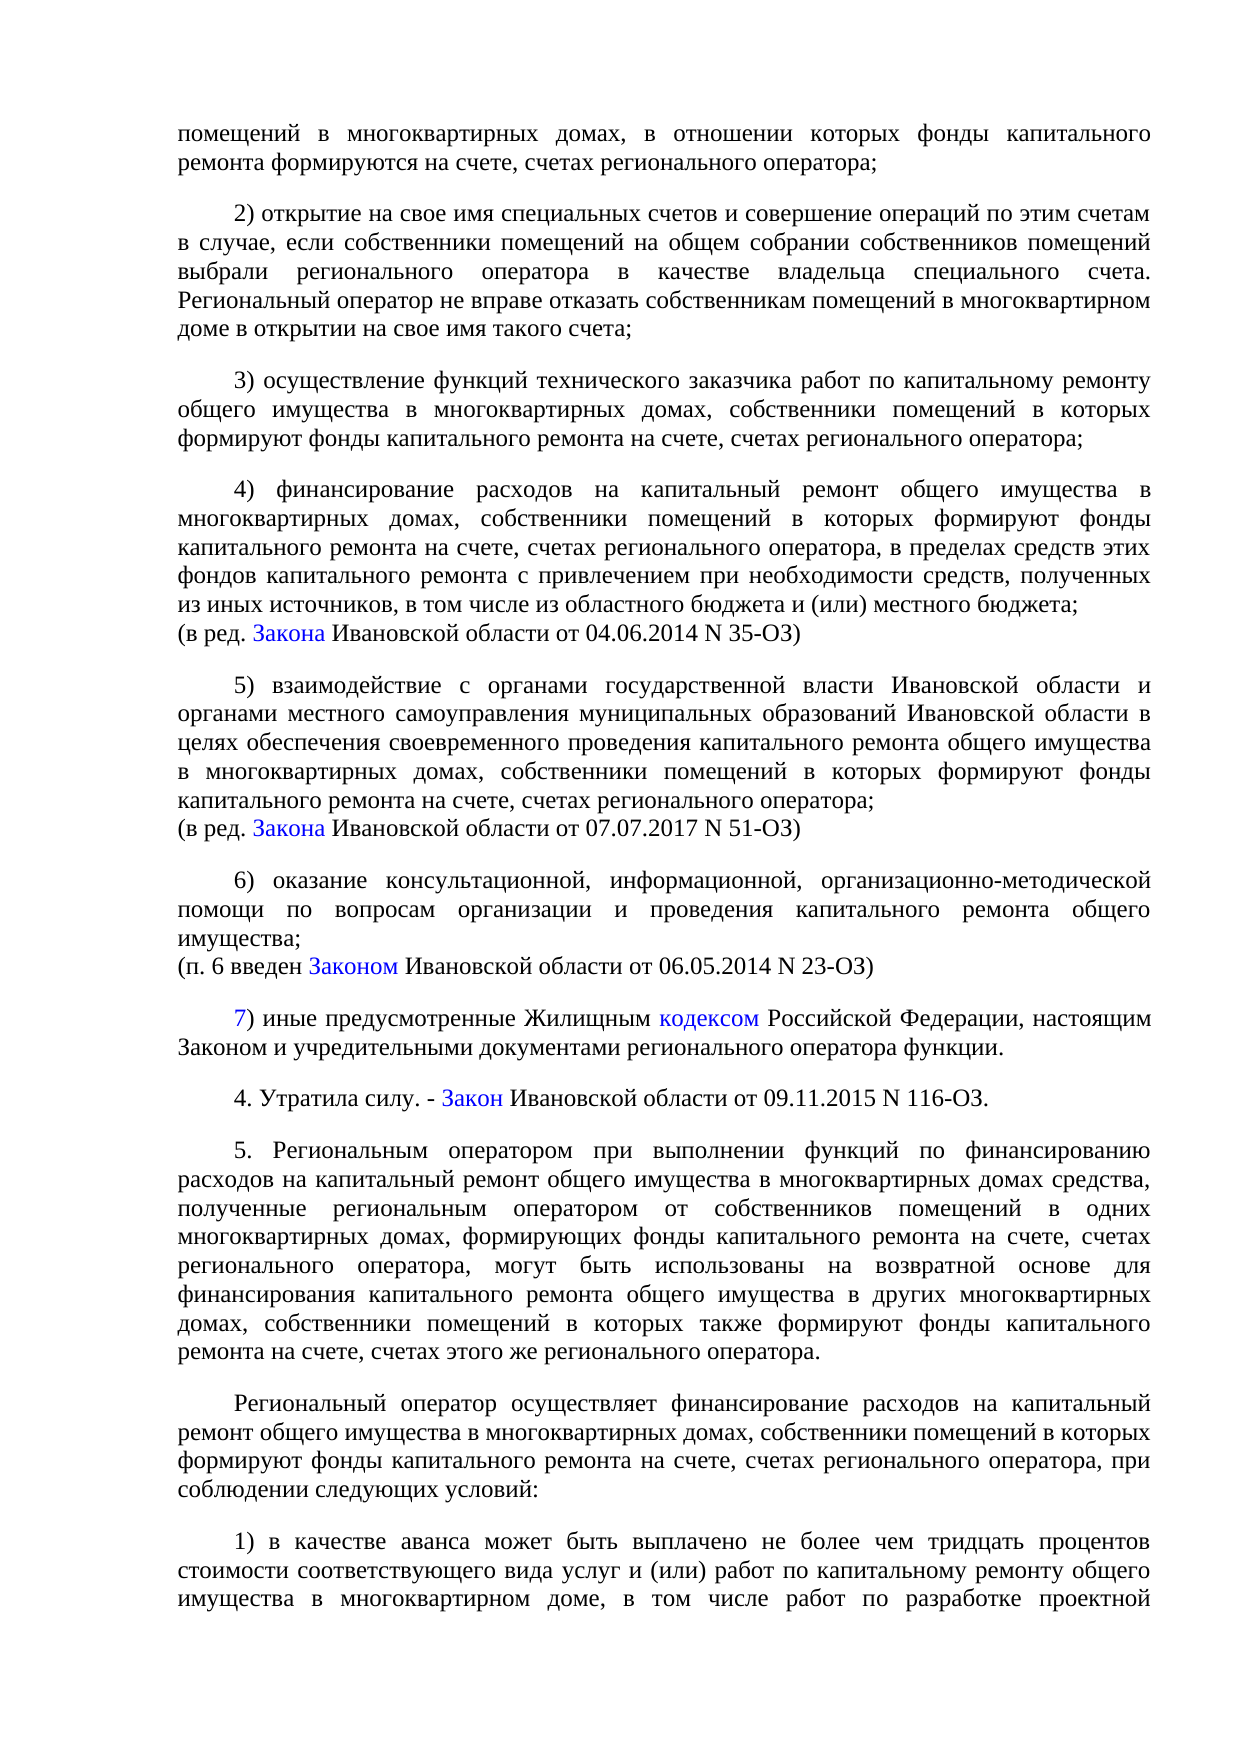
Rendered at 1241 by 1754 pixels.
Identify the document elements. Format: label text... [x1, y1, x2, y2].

text 2) открытие на свое имя специальных счетов и совершение операций по этим счетам в случае, если собственники помещений на общем собрании собственников помещений выбрали регионального оператора в качестве владельца специального счета. Региональный оператор не вправе отказать собственникам помещений в многоквартирном доме в открытии на свое имя такого счета; [177, 198, 1152, 342]
text (в ред. Закона Ивановской области от 07.07.2017 N 51-ОЗ) [177, 813, 1152, 842]
text (п. 6 введен Законом Ивановской области от 06.05.2014 N 23-ОЗ) [177, 951, 1152, 980]
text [177, 118, 1152, 176]
text 7) иные предусмотренные Жилищным кодексом Российской Федерации, настоящим Законом и учредительными документами регионального оператора функции. [177, 1003, 1152, 1061]
text 4. Утратила силу. - Закон Ивановской области от 09.11.2015 N 116-ОЗ. [177, 1083, 1152, 1112]
text 4) финансирование расходов на капитальный ремонт общего имущества в многоквартирных домах, собственники помещений в которых формируют фонды капитального ремонта на счете, счетах регионального оператора, в пределах средств этих фондов капитального ремонта с привлечением при необходимости средств, полученных из иных источников, в том числе из областного бюджета и (или) местного бюджета; [177, 474, 1152, 618]
text Региональный оператор осуществляет финансирование расходов на капитальный ремонт общего имущества в многоквартирных домах, собственники помещений в которых формируют фонды капитального ремонта на счете, счетах регионального оператора, при соблюдении следующих условий: [177, 1388, 1152, 1503]
text 5. Региональным оператором при выполнении функций по финансированию расходов на капитальный ремонт общего имущества в многоквартирных домах средства, полученные региональным оператором от собственников помещений в одних многоквартирных домах, формирующих фонды капитального ремонта на счете, счетах регионального оператора, могут быть использованы на возвратной основе для финансирования капитального ремонта общего имущества в других многоквартирных домах, собственники помещений в которых также формируют фонды капитального ремонта на счете, счетах этого же регионального оператора. [177, 1135, 1152, 1365]
text 3) осуществление функций технического заказчика работ по капитальному ремонту общего имущества в многоквартирных домах, собственники помещений в которых формируют фонды капитального ремонта на счете, счетах регионального оператора; [177, 365, 1152, 451]
text 6) оказание консультационной, информационной, организационно-методической помощи по вопросам организации и проведения капитального ремонта общего имущества; [177, 865, 1152, 951]
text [177, 1526, 1152, 1612]
text (в ред. Закона Ивановской области от 04.06.2014 N 35-ОЗ) [177, 618, 1152, 647]
text 5) взаимодействие с органами государственной власти Ивановской области и органами местного самоуправления муниципальных образований Ивановской области в целях обеспечения своевременного проведения капитального ремонта общего имущества в многоквартирных домах, собственники помещений в которых формируют фонды капитального ремонта на счете, счетах регионального оператора; [177, 670, 1152, 813]
